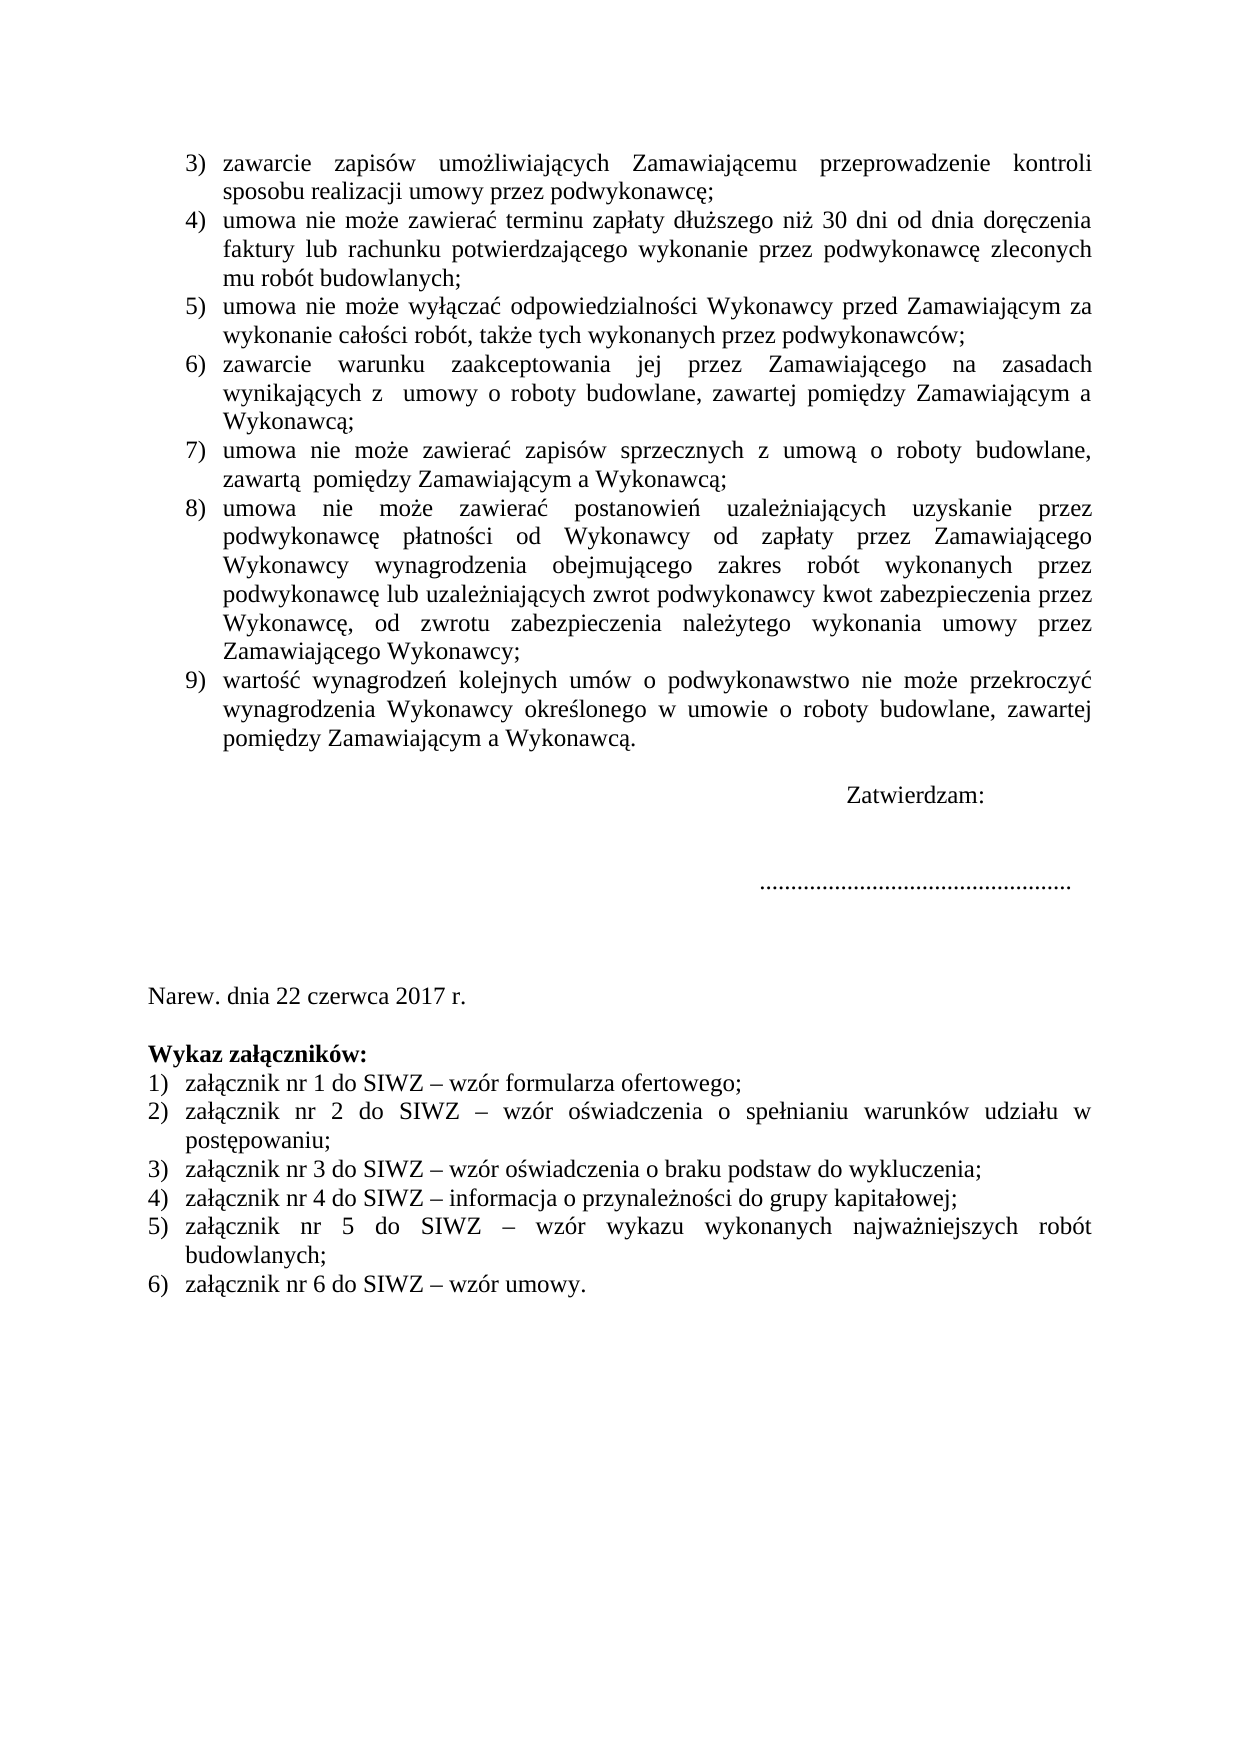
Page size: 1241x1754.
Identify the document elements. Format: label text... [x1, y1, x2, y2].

text 6) załącznik nr 6 do SIWZ – wzór umowy. [148, 1269, 1093, 1298]
list zawarcie warunku zaakceptowania jej przez Zamawiającego na zasadach wynikających z umowy o roboty budowlane, zawartej pomiędzy Zamawiającym a Wykonawcą; [185, 349, 1093, 435]
text 3) załącznik nr 3 do SIWZ – wzór oświadczenia o braku podstaw do wykluczenia; [148, 1154, 1093, 1183]
list umowa nie może zawierać zapisów sprzecznych z umową o roboty budowlane, zawartą pomiędzy Zamawiającym a Wykonawcą; [185, 435, 1093, 493]
text 2) załącznik nr 2 do SIWZ – wzór oświadczenia o spełnianiu warunków udziału w postępowaniu; [148, 1096, 1093, 1154]
text Wykaz załączników: [148, 1039, 1093, 1068]
text .................................................. [738, 866, 1093, 895]
text 1) załącznik nr 1 do SIWZ – wzór formularza ofertowego; [148, 1068, 1093, 1096]
text 4) załącznik nr 4 do SIWZ – informacja o przynależności do grupy kapitałowej; [148, 1183, 1093, 1211]
list umowa nie może zawierać postanowień uzależniających uzyskanie przez podwykonawcę płatności od Wykonawcy od zapłaty przez Zamawiającego Wykonawcy wynagrodzenia obejmującego zakres robót wykonanych przez podwykonawcę lub uzależniających zwrot podwykonawcy kwot zabezpieczenia przez Wykonawcę, od zwrotu zabezpieczenia należytego wykonania umowy przez Zamawiającego Wykonawcy; [185, 493, 1093, 665]
list umowa nie może wyłączać odpowiedzialności Wykonawcy przed Zamawiającym za wykonanie całości robót, także tych wykonanych przez podwykonawców; [185, 291, 1093, 349]
list zawarcie zapisów umożliwiających Zamawiającemu przeprowadzenie kontroli sposobu realizacji umowy przez podwykonawcę; [185, 148, 1093, 205]
list wartość wynagrodzeń kolejnych umów o podwykonawstwo nie może przekroczyć wynagrodzenia Wykonawcy określonego w umowie o roboty budowlane, zawartej pomiędzy Zamawiającym a Wykonawcą. [185, 665, 1093, 751]
text 5) załącznik nr 5 do SIWZ – wzór wykazu wykonanych najważniejszych robót budowlanych; [148, 1211, 1093, 1269]
list umowa nie może zawierać terminu zapłaty dłuższego niż 30 dni od dnia doręczenia faktury lub rachunku potwierdzającego wykonanie przez podwykonawcę zleconych mu robót budowlanych; [185, 205, 1093, 291]
text Narew. dnia 22 czerwca 2017 r. [148, 981, 1003, 1010]
text Zatwierdzam: [738, 780, 1093, 809]
